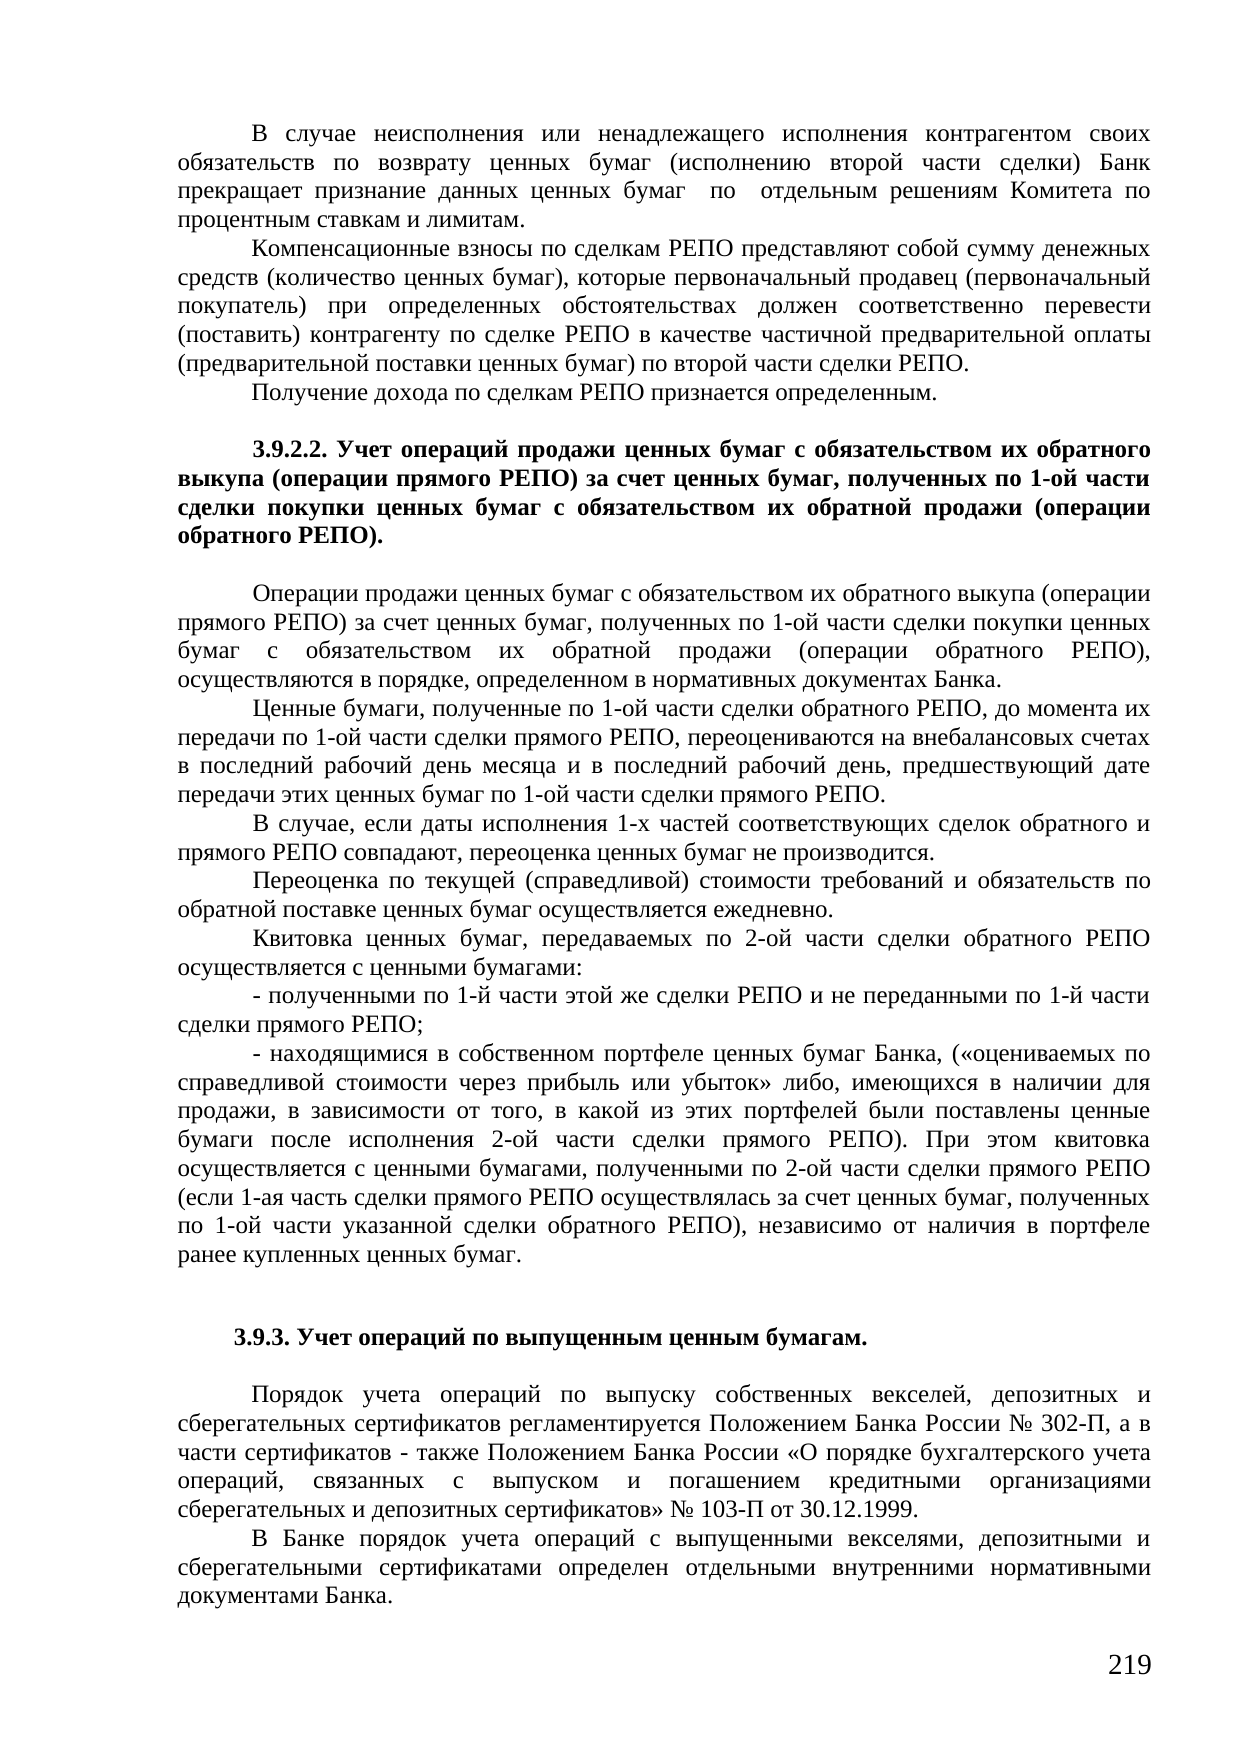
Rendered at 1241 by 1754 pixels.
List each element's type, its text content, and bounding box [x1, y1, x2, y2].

text В случае неисполнения или ненадлежащего исполнения контрагентом своих обязательств по возврату ценных бумаг (исполнению второй части сделки) Банк прекращает признание данных ценных бумаг по отдельным решениям Комитета по процентным ставкам и лимитам. [177, 118, 1152, 233]
text Порядок учета операций по выпуску собственных векселей, депозитных и сберегательных сертификатов регламентируется Положением Банка России № 302-П, а в части сертификатов - также Положением Банка России «О порядке бухгалтерского учета операций, связанных с выпуском и погашением кредитными организациями сберегательных и депозитных сертификатов» № 103-П от 30.12.1999. [177, 1379, 1152, 1523]
text Компенсационные взносы по сделкам РЕПО представляют собой сумму денежных средств (количество ценных бумаг), которые первоначальный продавец (первоначальный покупатель) при определенных обстоятельствах должен соответственно перевести (поставить) контрагенту по сделке РЕПО в качестве частичной предварительной оплаты (предварительной поставки ценных бумаг) по второй части сделки РЕПО. [177, 233, 1152, 377]
text Операции продажи ценных бумаг с обязательством их обратного выкупа (операции прямого РЕПО) за счет ценных бумаг, полученных по 1-ой части сделки покупки ценных бумаг с обязательством их обратной продажи (операции обратного РЕПО), осуществляются в порядке, определенном в нормативных документах Банка. [177, 578, 1152, 693]
text Получение дохода по сделкам РЕПО признается определенным. [177, 377, 1152, 406]
text Квитовка ценных бумаг, передаваемых по 2-ой части сделки обратного РЕПО осуществляется с ценными бумагами: [177, 923, 1152, 981]
text Переоценка по текущей (справедливой) стоимости требований и обязательств по обратной поставке ценных бумаг осуществляется ежедневно. [177, 866, 1152, 923]
text В Банке порядок учета операций с выпущенными векселями, депозитными и сберегательными сертификатами определен отдельными внутренними нормативными документами Банка. [177, 1523, 1152, 1609]
text 3.9.2.2. Учет операций продажи ценных бумаг с обязательством их обратного выкупа (операции прямого РЕПО) за счет ценных бумаг, полученных по 1-ой части сделки покупки ценных бумаг с обязательством их обратной продажи (операции обратного РЕПО). [177, 434, 1152, 549]
text - находящимися в собственном портфеле ценных бумаг Банка, («оцениваемых по справедливой стоимости через прибыль или убыток» либо, имеющихся в наличии для продажи, в зависимости от того, в какой из этих портфелей были поставлены ценные бумаги после исполнения 2-ой части сделки прямого РЕПО). При этом квитовка осуществляется с ценными бумагами, полученными по 2-ой части сделки прямого РЕПО (если 1-ая часть сделки прямого РЕПО осуществлялась за счет ценных бумаг, полученных по 1-ой части указанной сделки обратного РЕПО), независимо от наличия в портфеле ранее купленных ценных бумаг. [177, 1038, 1152, 1268]
text Ценные бумаги, полученные по 1-ой части сделки обратного РЕПО, до момента их передачи по 1-ой части сделки прямого РЕПО, переоцениваются на внебалансовых счетах в последний рабочий день месяца и в последний рабочий день, предшествующий дате передачи этих ценных бумаг по 1-ой части сделки прямого РЕПО. [177, 693, 1152, 808]
text 3.9.3. Учет операций по выпущенным ценным бумагам. [233, 1322, 1152, 1351]
text - полученными по 1-й части этой же сделки РЕПО и не переданными по 1-й части сделки прямого РЕПО; [177, 981, 1152, 1038]
text В случае, если даты исполнения 1-х частей соответствующих сделок обратного и прямого РЕПО совпадают, переоценка ценных бумаг не производится. [177, 808, 1152, 866]
